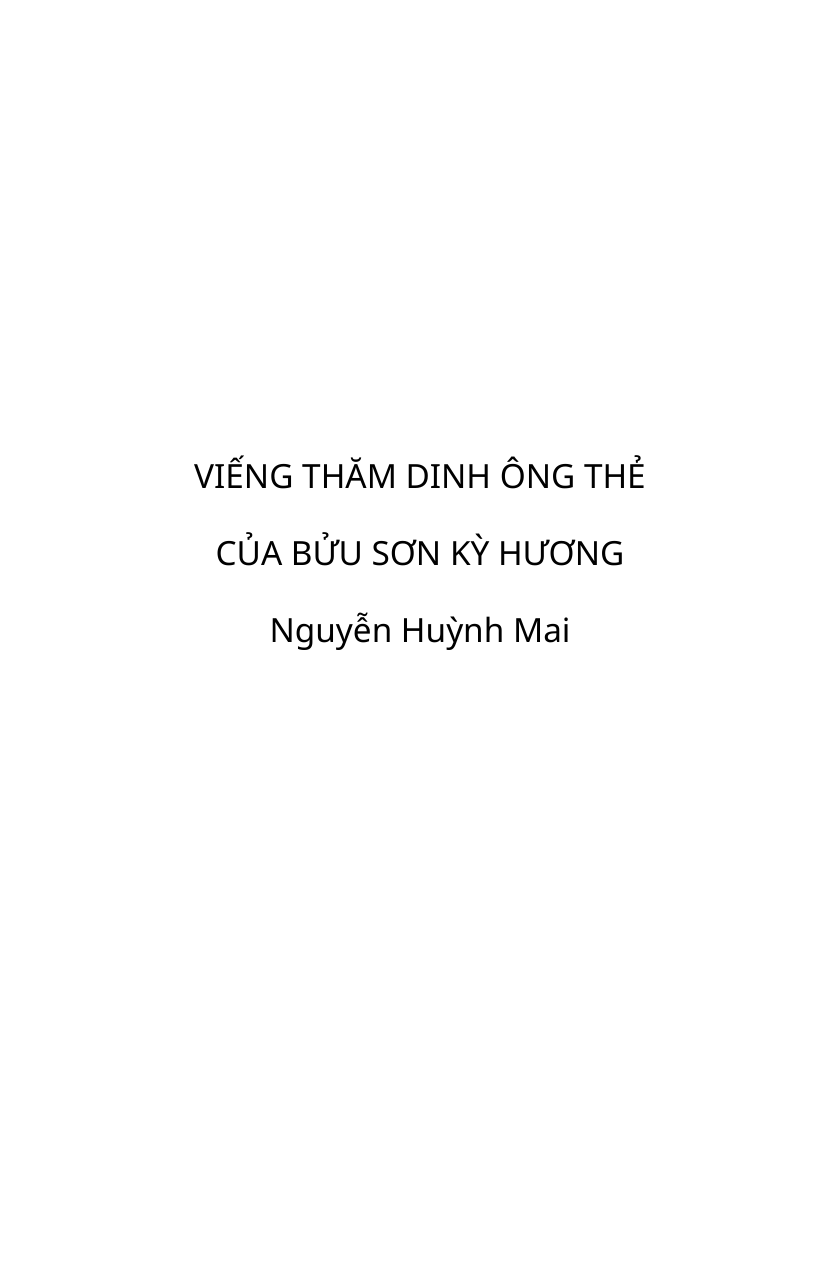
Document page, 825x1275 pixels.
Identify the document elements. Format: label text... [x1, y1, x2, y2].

text VIẾNG THĂM DINH ÔNG THẺ [112, 453, 713, 498]
text CỦA BỬU SƠN KỲ HƯƠNG [112, 530, 713, 575]
text Nguyễn Huỳnh Mai [112, 607, 713, 652]
